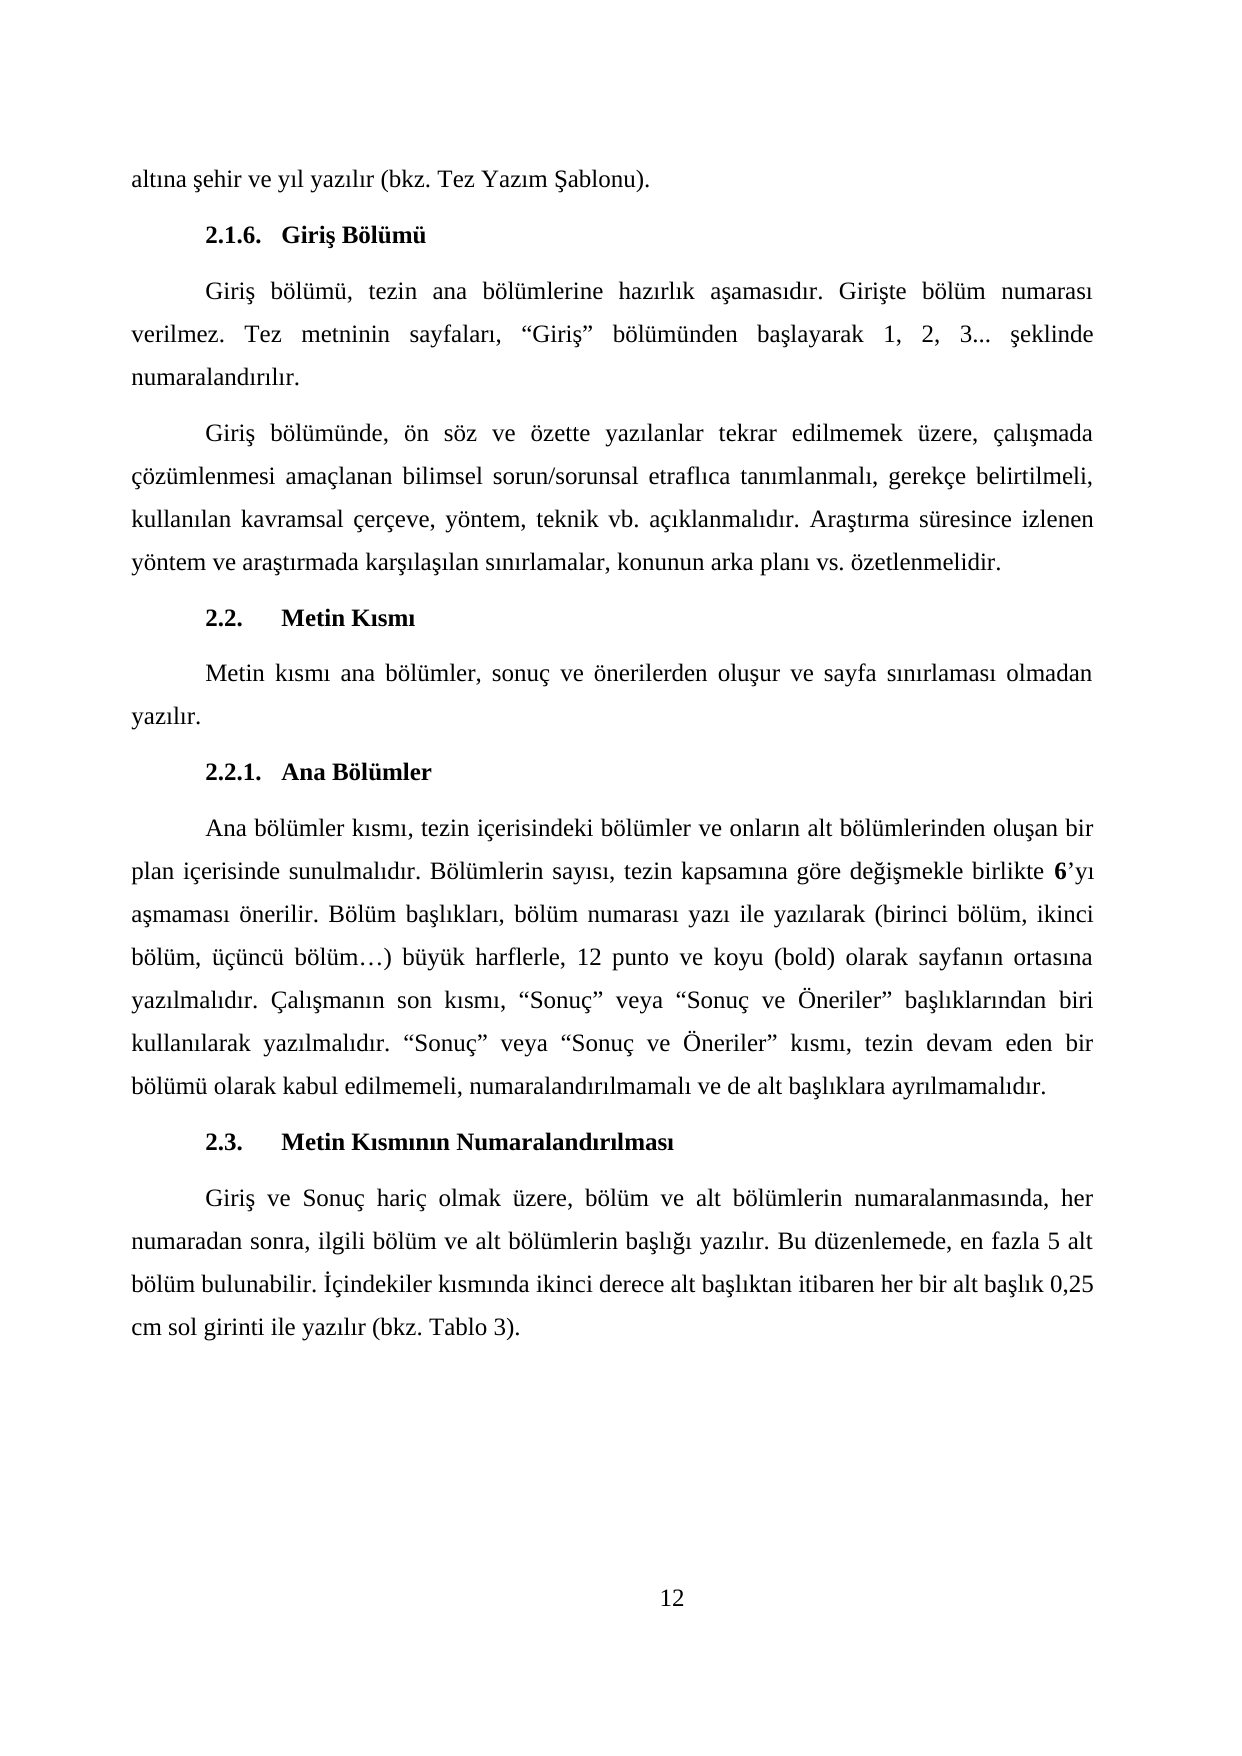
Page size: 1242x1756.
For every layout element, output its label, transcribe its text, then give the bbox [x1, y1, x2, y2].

text Giriş bölümü, tezin ana bölümlerine hazırlık aşamasıdır. Girişte bölüm numarası verilmez. Tez metninin sayfaları, “Giriş” bölümünden başlayarak 1, 2, 3... şeklinde numaralandırılır. [131, 276, 1094, 391]
subtitle Metin Kısmının Numaralandırılması [131, 1127, 1142, 1156]
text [131, 164, 1142, 193]
text Metin kısmı ana bölümler, sonuç ve önerilerden oluşur ve sayfa sınırlaması olmadan yazılır. [131, 658, 1093, 730]
text Giriş bölümünde, ön söz ve özette yazılanlar tekrar edilmemek üzere, çalışmada çözümlenmesi amaçlanan bilimsel sorun/sorunsal etraflıca tanımlanmalı, gerekçe belirtilmeli, kullanılan kavramsal çerçeve, yöntem, teknik vb. açıklanmalıdır. Araştırma süresince izlenen yöntem ve araştırmada karşılaşılan sınırlamalar, konunun arka planı vs. özetlenmelidir. [131, 418, 1094, 576]
subtitle Giriş Bölümü [131, 220, 1142, 249]
text Giriş ve Sonuç hariç olmak üzere, bölüm ve alt bölümlerin numaralanmasında, her numaradan sonra, ilgili bölüm ve alt bölümlerin başlığı yazılır. Bu düzenlemede, en fazla 5 alt bölüm bulunabilir. İçindekiler kısmında ikinci derece alt başlıktan itibaren her bir alt başlık 0,25 cm sol girinti ile yazılır (bkz. Tablo 3). [131, 1183, 1094, 1341]
subtitle Metin Kısmı [131, 603, 1142, 631]
text Ana bölümler kısmı, tezin içerisindeki bölümler ve onların alt bölümlerinden oluşan bir plan içerisinde sunulmalıdır. Bölümlerin sayısı, tezin kapsamına göre değişmekle birlikte 6’yı aşmaması önerilir. Bölüm başlıkları, bölüm numarası yazı ile yazılarak (birinci bölüm, ikinci bölüm, üçüncü bölüm…) büyük harflerle, 12 punto ve koyu (bold) olarak sayfanın ortasına yazılmalıdır. Çalışmanın son kısmı, “Sonuç” veya “Sonuç ve Öneriler” başlıklarından biri kullanılarak yazılmalıdır. “Sonuç” veya “Sonuç ve Öneriler” kısmı, tezin devam eden bir bölümü olarak kabul edilmemeli, numaralandırılmamalı ve de alt başlıklara ayrılmamalıdır. [131, 813, 1094, 1100]
subtitle Ana Bölümler [131, 757, 1142, 786]
